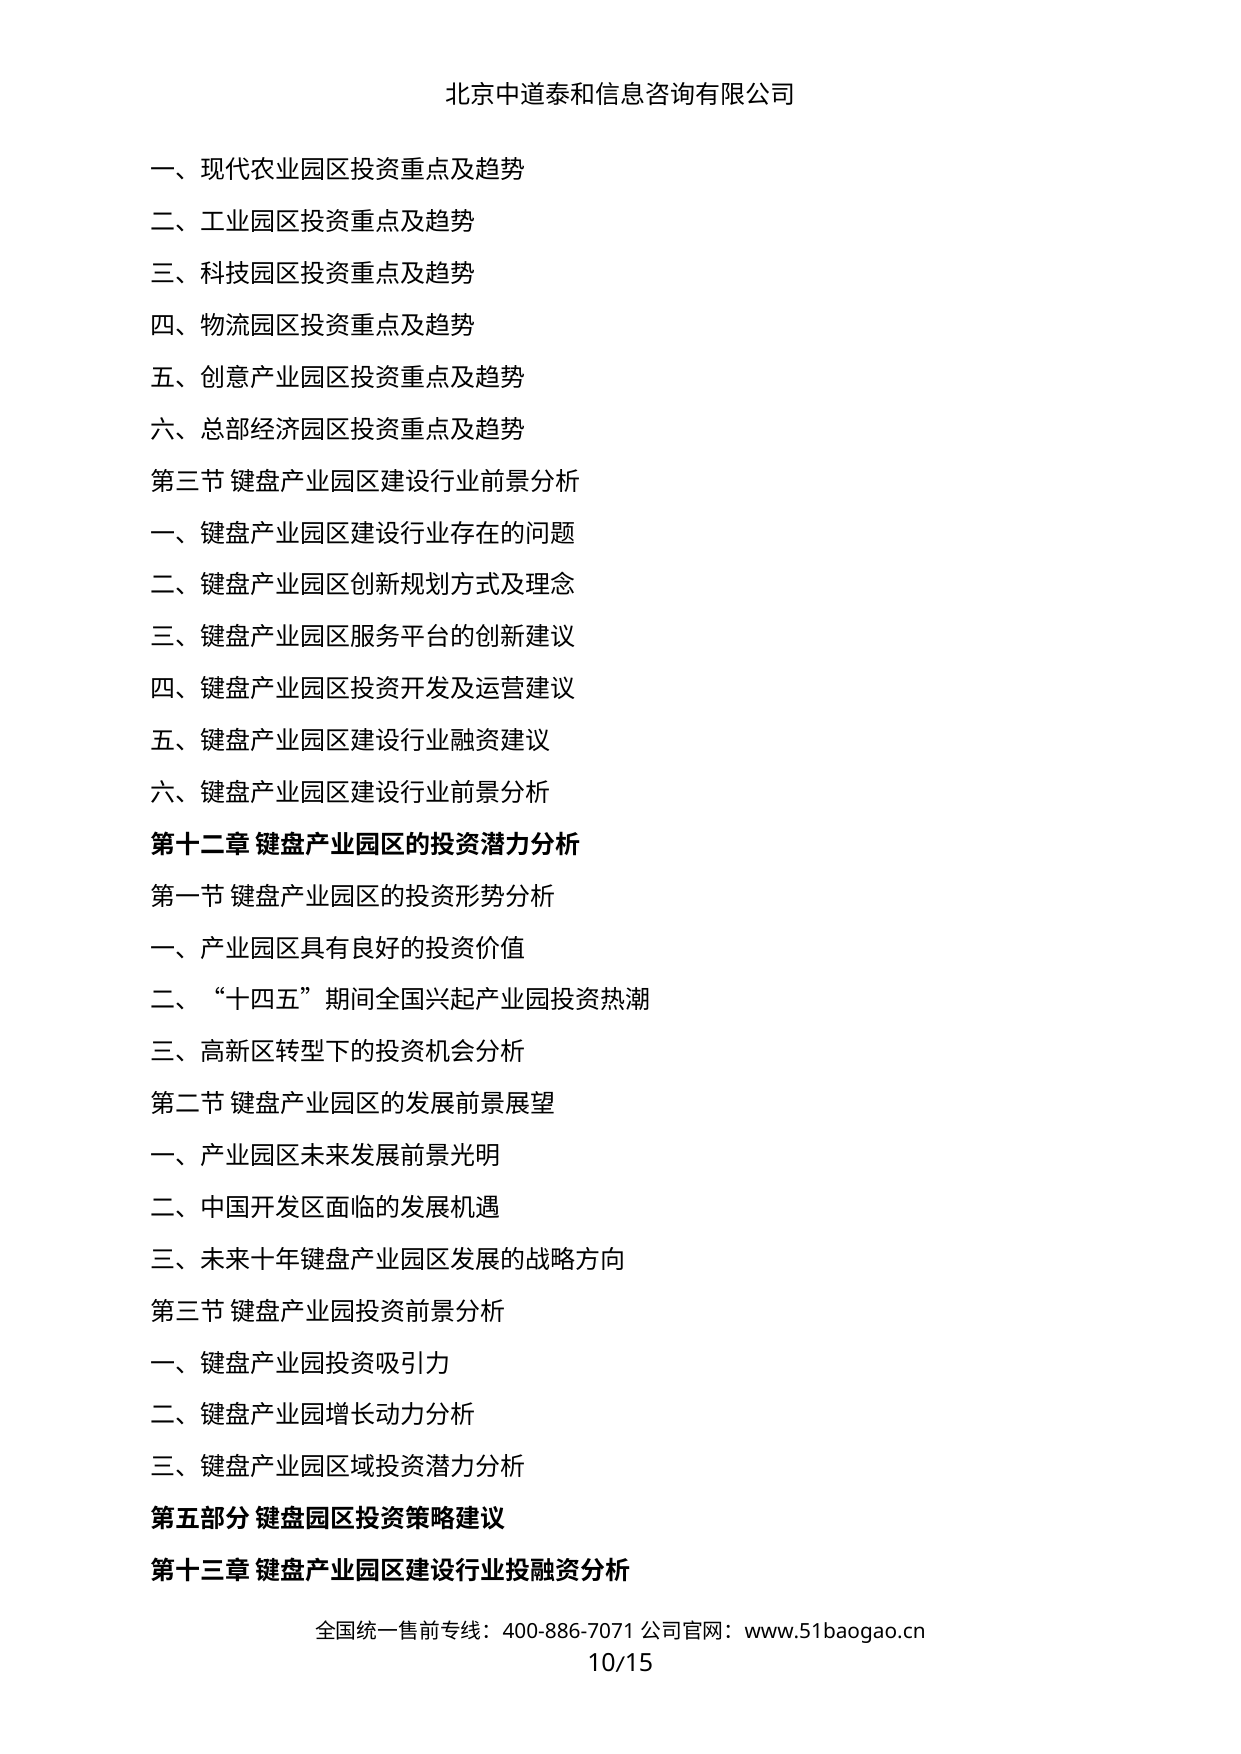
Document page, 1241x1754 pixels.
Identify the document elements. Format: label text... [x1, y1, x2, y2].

text 第十二章 键盘产业园区的投资潜力分析 [150, 824, 1090, 861]
text 三、科技园区投资重点及趋势 [150, 254, 1090, 290]
text 二、中国开发区面临的发展机遇 [150, 1187, 1090, 1224]
text 四、物流园区投资重点及趋势 [150, 306, 1090, 342]
text 二、“十四五”期间全国兴起产业园投资热潮 [150, 980, 1090, 1016]
text 一、产业园区未来发展前景光明 [150, 1136, 1090, 1172]
text 一、产业园区具有良好的投资价值 [150, 928, 1090, 964]
text 一、键盘产业园投资吸引力 [150, 1343, 1090, 1379]
text 三、键盘产业园区服务平台的创新建议 [150, 617, 1090, 653]
text 二、键盘产业园区创新规划方式及理念 [150, 565, 1090, 601]
text 第三节 键盘产业园区建设行业前景分析 [150, 461, 1090, 497]
text 第一节 键盘产业园区的投资形势分析 [150, 876, 1090, 912]
text 一、键盘产业园区建设行业存在的问题 [150, 513, 1090, 549]
text 三、高新区转型下的投资机会分析 [150, 1032, 1090, 1068]
text 一、现代农业园区投资重点及趋势 [150, 150, 1090, 186]
text 第三节 键盘产业园投资前景分析 [150, 1291, 1090, 1327]
text 四、键盘产业园区投资开发及运营建议 [150, 669, 1090, 705]
text 第十三章 键盘产业园区建设行业投融资分析 [150, 1551, 1090, 1587]
text 五、创意产业园区投资重点及趋势 [150, 357, 1090, 394]
text 六、总部经济园区投资重点及趋势 [150, 409, 1090, 446]
text 三、键盘产业园区域投资潜力分析 [150, 1447, 1090, 1483]
text 第五部分 键盘园区投资策略建议 [150, 1499, 1090, 1535]
text 二、工业园区投资重点及趋势 [150, 202, 1090, 238]
text 第二节 键盘产业园区的发展前景展望 [150, 1084, 1090, 1120]
text 三、未来十年键盘产业园区发展的战略方向 [150, 1239, 1090, 1276]
text 五、键盘产业园区建设行业融资建议 [150, 721, 1090, 757]
text 六、键盘产业园区建设行业前景分析 [150, 772, 1090, 809]
text 二、键盘产业园增长动力分析 [150, 1395, 1090, 1431]
